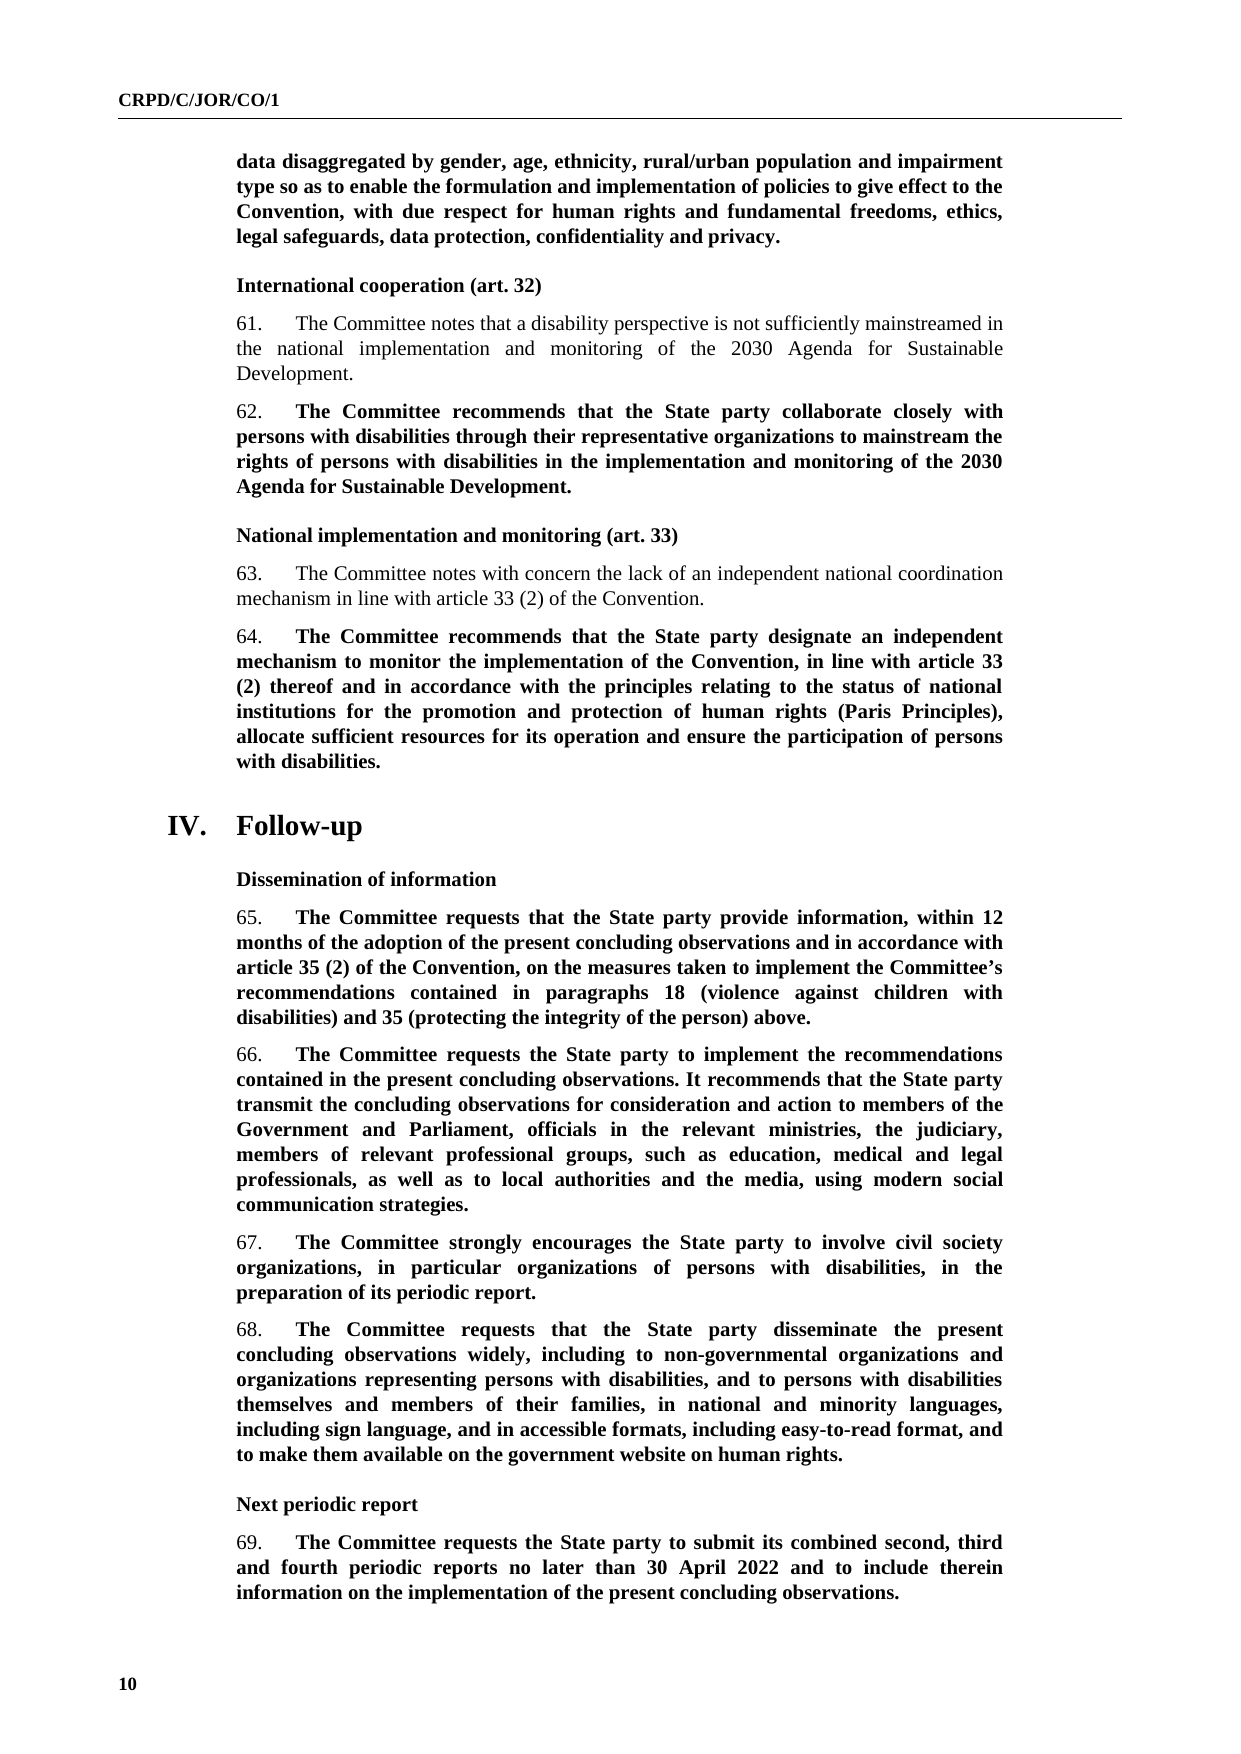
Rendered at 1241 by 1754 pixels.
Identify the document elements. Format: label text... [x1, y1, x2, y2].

text 64. The Committee recommends that the State party designate an independent mechanism to monitor the implementation of the Convention, in line with article 33 (2) thereof and in accordance with the principles relating to the status of national institutions for the promotion and protection of human rights (Paris Principles), allocate sufficient resources for its operation and ensure the participation of persons with disabilities. [236, 623, 1004, 773]
text 61. The Committee notes that a disability perspective is not sufficiently mainstreamed in the national implementation and monitoring of the 2030 Agenda for Sustainable Development. [236, 310, 1004, 385]
text Next periodic report [118, 1491, 1004, 1516]
text IV. Follow-up [118, 810, 1004, 841]
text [236, 148, 1004, 248]
text 66. The Committee requests the State party to implement the recommendations contained in the present concluding observations. It recommends that the State party transmit the concluding observations for consideration and action to members of the Government and Parliament, officials in the relevant ministries, the judiciary, members of relevant professional groups, such as education, medical and legal professionals, as well as to local authorities and the media, using modern social communication strategies. [236, 1041, 1004, 1216]
text 67. The Committee strongly encourages the State party to involve civil society organizations, in particular organizations of persons with disabilities, in the preparation of its periodic report. [236, 1229, 1004, 1304]
text 68. The Committee requests that the State party disseminate the present concluding observations widely, including to non-governmental organizations and organizations representing persons with disabilities, and to persons with disabilities themselves and members of their families, in national and minority languages, including sign language, and in accessible formats, including easy-to-read format, and to make them available on the government website on human rights. [236, 1316, 1004, 1466]
text Dissemination of information [118, 866, 1004, 891]
text National implementation and monitoring (art. 33) [118, 523, 1004, 548]
text 69. The Committee requests the State party to submit its combined second, third and fourth periodic reports no later than 30 April 2022 and to include therein information on the implementation of the present concluding observations. [236, 1529, 1004, 1604]
text 63. The Committee notes with concern the lack of an independent national coordination mechanism in line with article 33 (2) of the Convention. [236, 560, 1004, 610]
text International cooperation (art. 32) [118, 273, 1004, 298]
text 65. The Committee requests that the State party provide information, within 12 months of the adoption of the present concluding observations and in accordance with article 35 (2) of the Convention, on the measures taken to implement the Committee’s recommendations contained in paragraphs 18 (violence against children with disabilities) and 35 (protecting the integrity of the person) above. [236, 904, 1004, 1029]
text 62. The Committee recommends that the State party collaborate closely with persons with disabilities through their representative organizations to mainstream the rights of persons with disabilities in the implementation and monitoring of the 2030 Agenda for Sustainable Development. [236, 398, 1004, 498]
